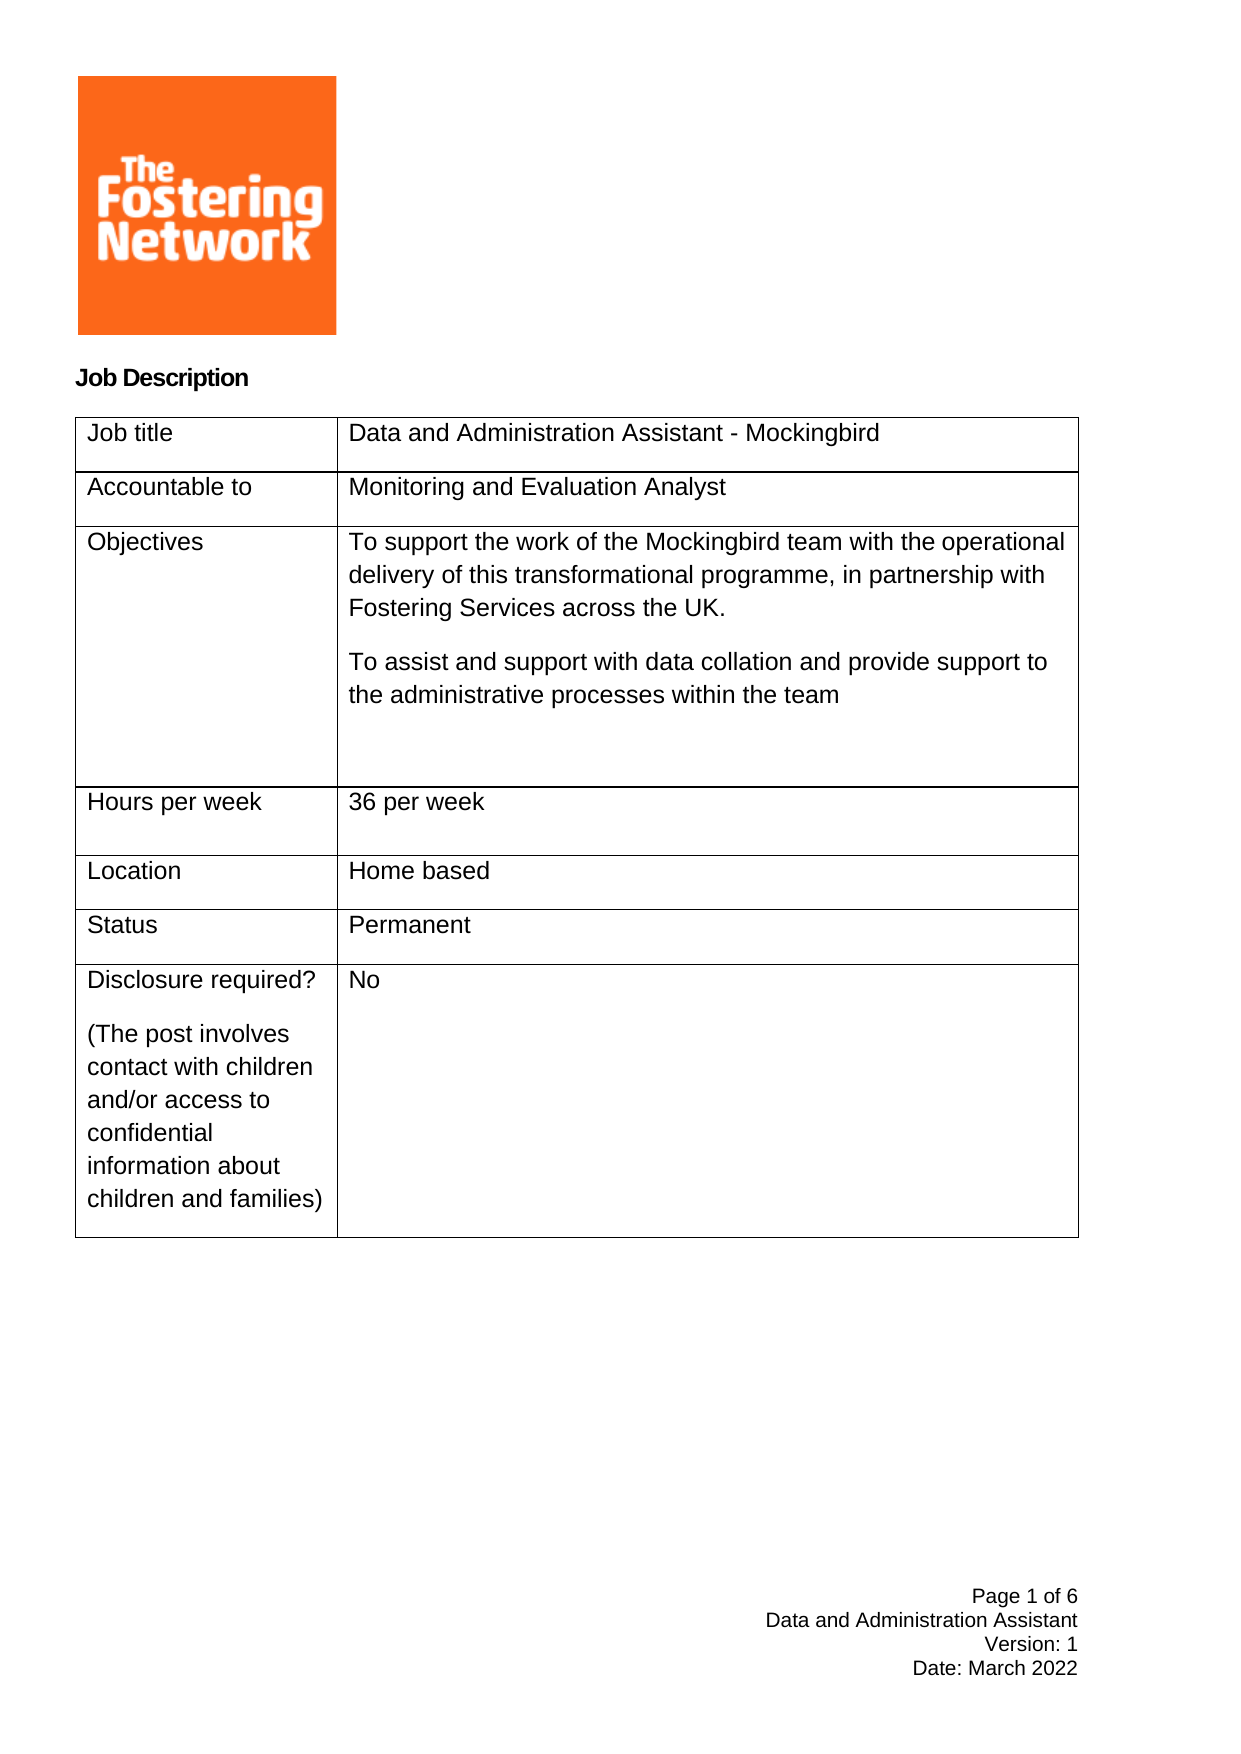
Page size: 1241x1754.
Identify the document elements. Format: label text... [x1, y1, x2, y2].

table_cell 36 per week [338, 788, 1078, 855]
table_cell Hours per week [76, 788, 337, 855]
table_cell Disclosure required? (The post involves contact with children and/or access to confidential information about children and families) [76, 965, 337, 1237]
table_header Job title [76, 418, 337, 471]
table_cell Status [76, 910, 337, 964]
table_cell Permanent [338, 910, 1078, 964]
table_cell Monitoring and Evaluation Analyst [338, 473, 1078, 526]
table_header Data and Administration Assistant - Mockingbird [338, 418, 1078, 471]
title Job Description [75, 363, 1078, 392]
table_cell Objectives [76, 527, 337, 786]
table_cell To support the work of the Mockingbird team with the operational delivery of this transformational programme, in partnership with Fostering Services across the UK. To assist and support with data collation and provide support to the administrative processes within the team [338, 527, 1078, 786]
table_cell No [338, 965, 1078, 1237]
table_cell Location [76, 856, 337, 909]
table_cell Accountable to [76, 473, 337, 526]
picture [78, 76, 337, 335]
table_cell Home based [338, 856, 1078, 909]
